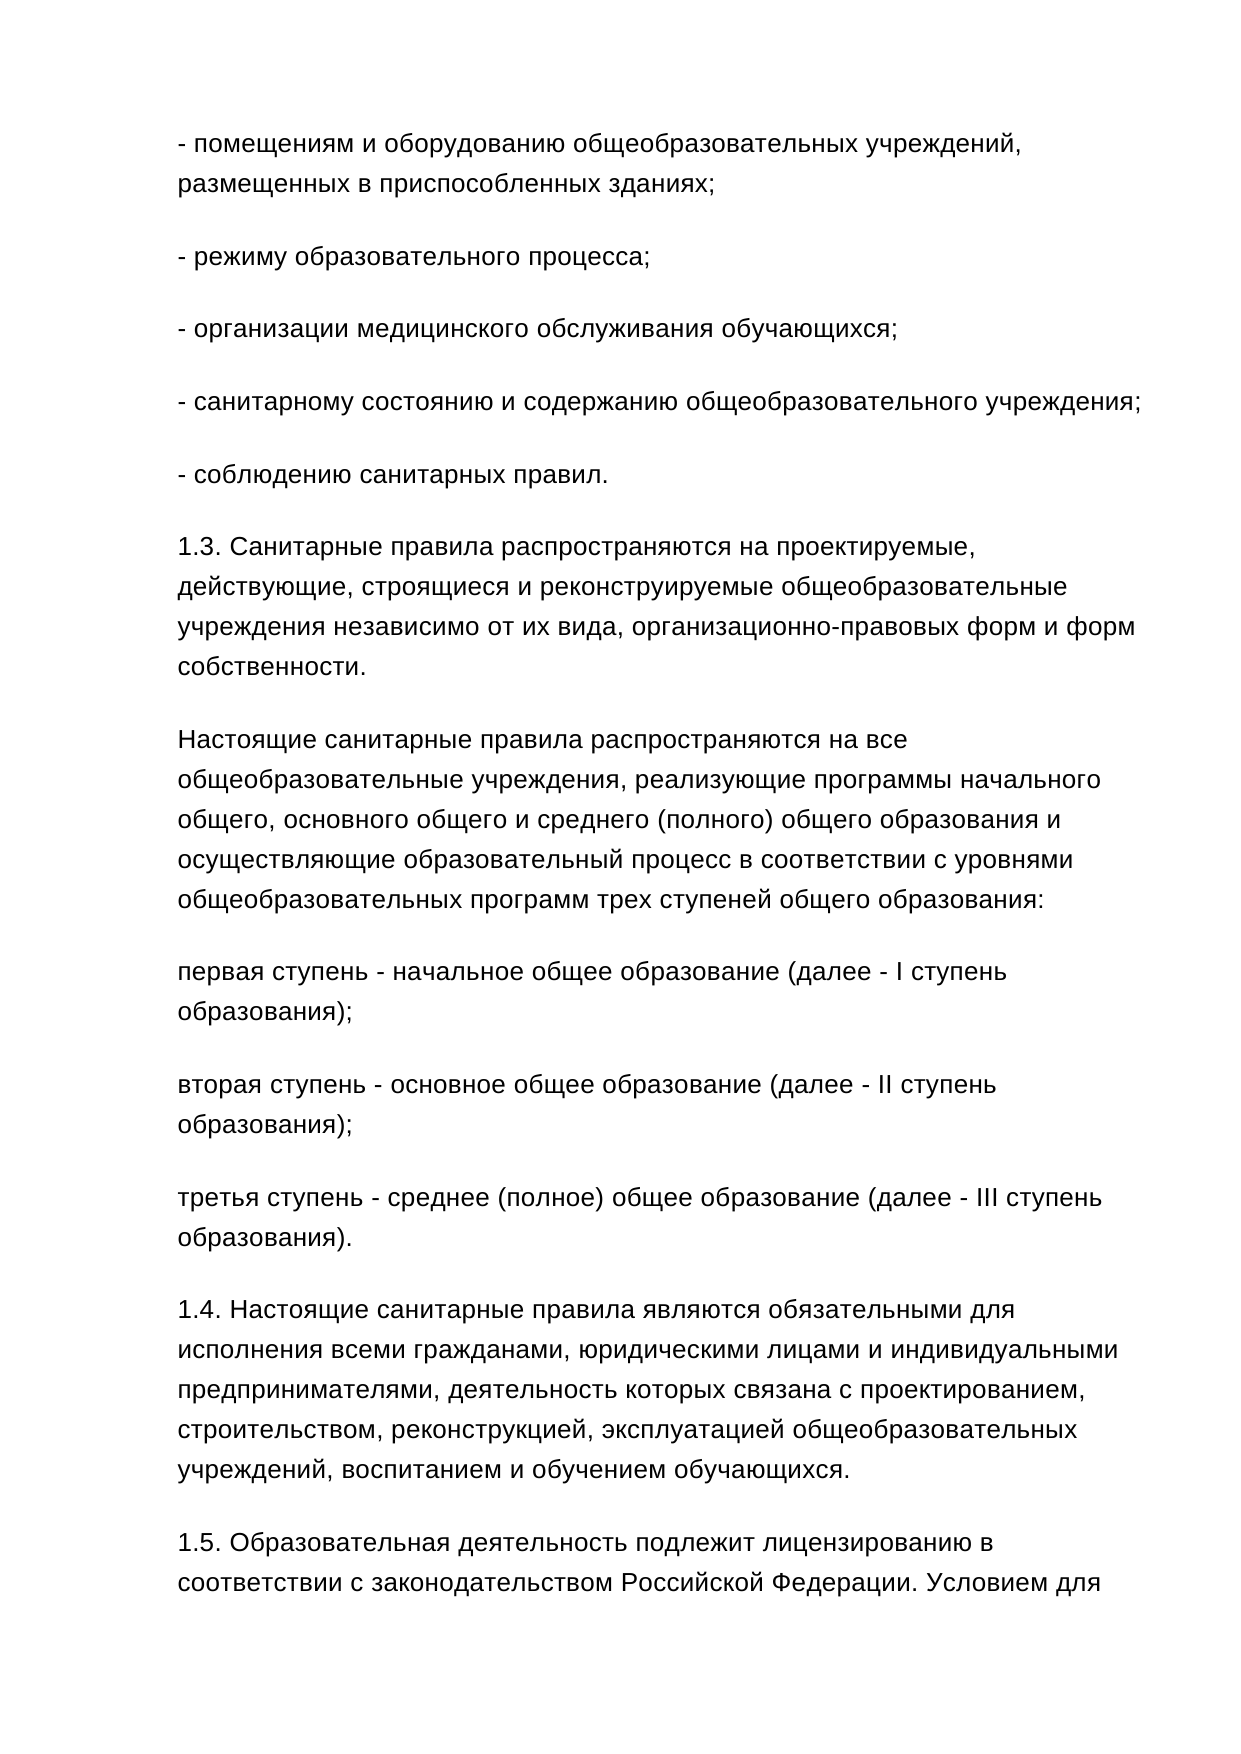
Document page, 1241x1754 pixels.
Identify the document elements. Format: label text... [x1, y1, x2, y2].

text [177, 1517, 1152, 1597]
text - организации медицинского обслуживания обучающихся; [177, 303, 1152, 343]
text Настоящие санитарные правила распространяются на все общеобразовательные учреждения, реализующие программы начального общего, основного общего и среднего (полного) общего образования и осуществляющие образовательный процесс в соответствии с уровнями общеобразовательных программ трех ступеней общего образования: [177, 714, 1152, 914]
text вторая ступень - основное общее образование (далее - II ступень образования); [177, 1059, 1152, 1139]
text третья ступень - среднее (полное) общее образование (далее - III ступень образования). [177, 1172, 1152, 1252]
text - соблюдению санитарных правил. [177, 448, 1152, 488]
text 1.4. Настоящие санитарные правила являются обязательными для исполнения всеми гражданами, юридическими лицами и индивидуальными предпринимателями, деятельность которых связана с проектированием, строительством, реконструкцией, эксплуатацией общеобразовательных учреждений, воспитанием и обучением обучающихся. [177, 1284, 1152, 1484]
text - санитарному состоянию и содержанию общеобразовательного учреждения; [177, 376, 1152, 416]
text 1.3. Санитарные правила распространяются на проектируемые, действующие, строящиеся и реконструируемые общеобразовательные учреждения независимо от их вида, организационно-правовых форм и форм собственности. [177, 521, 1152, 681]
text - режиму образовательного процесса; [177, 231, 1152, 271]
text - помещениям и оборудованию общеобразовательных учреждений, размещенных в приспособленных зданиях; [177, 118, 1152, 198]
text первая ступень - начальное общее образование (далее - I ступень образования); [177, 946, 1152, 1026]
